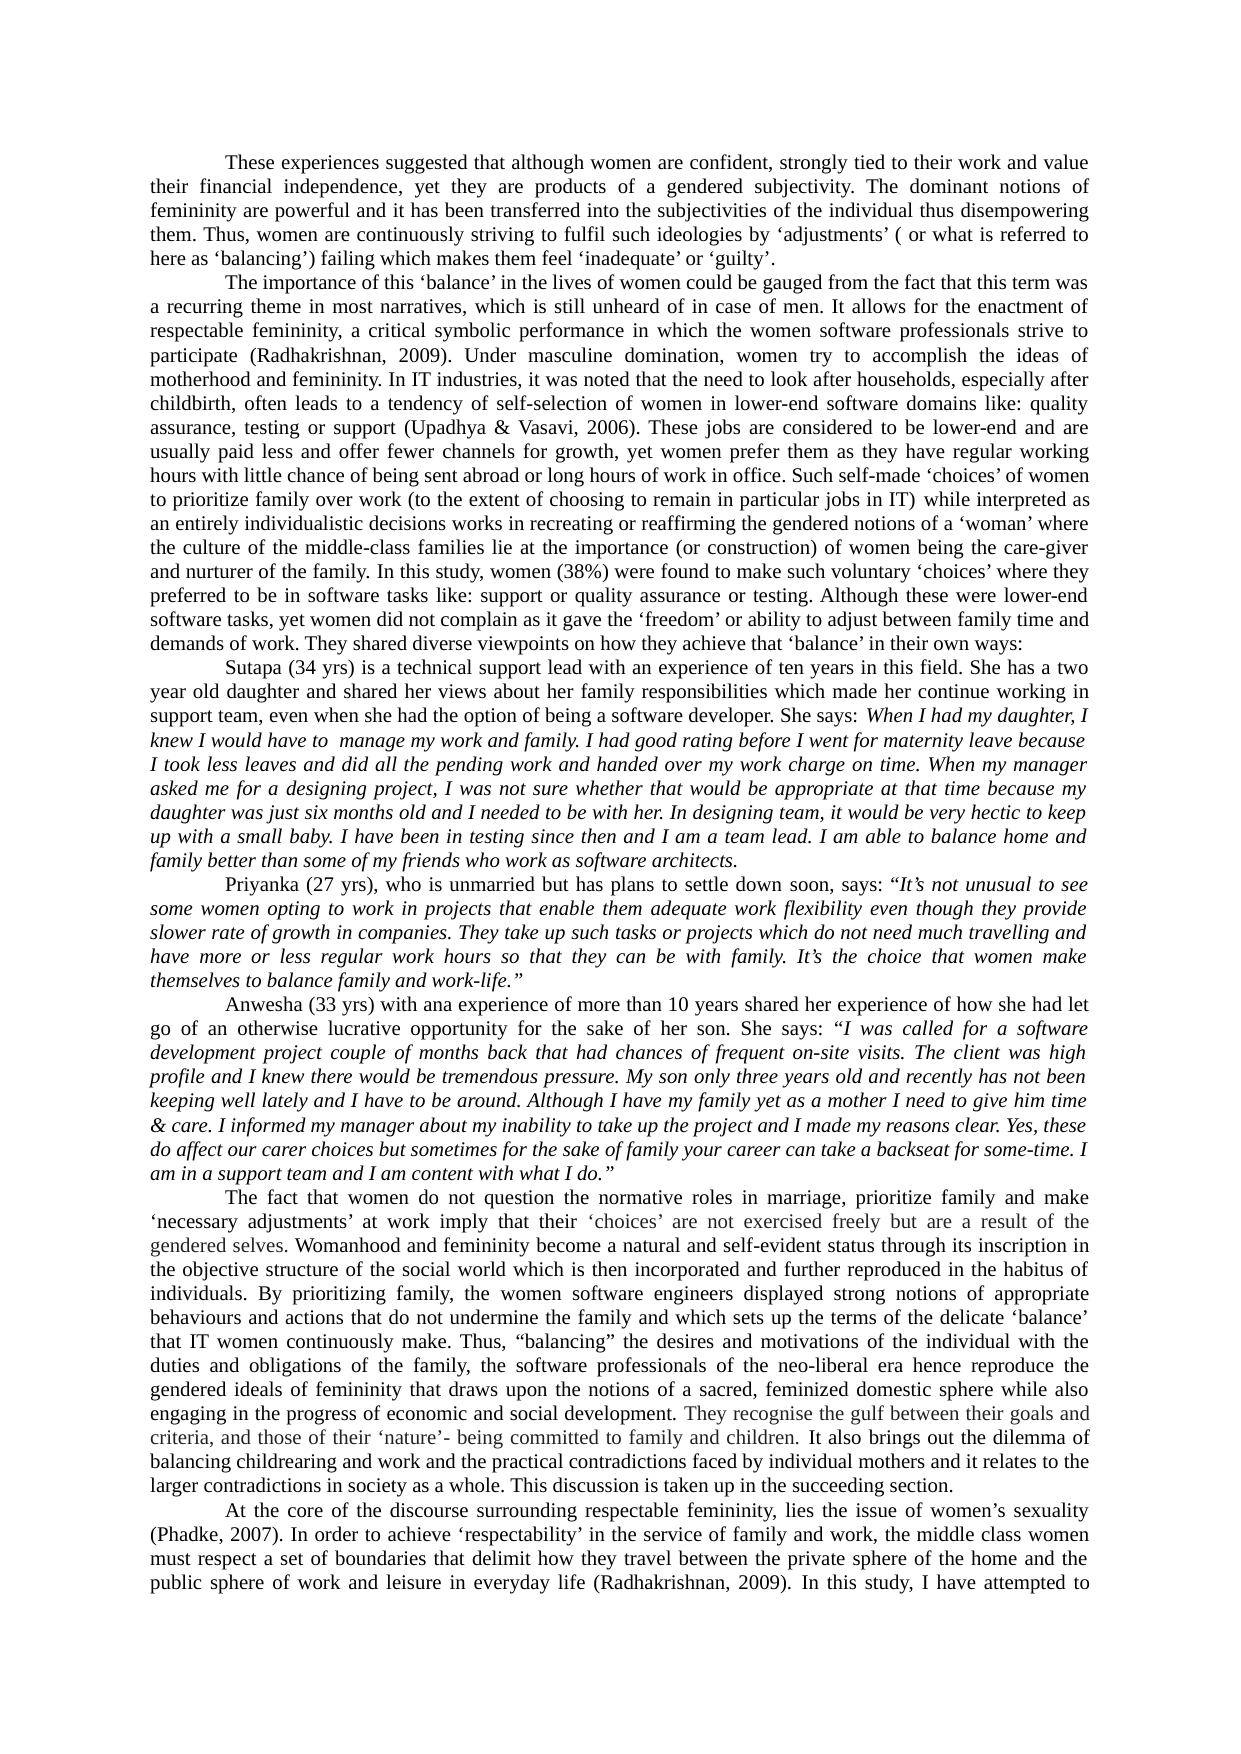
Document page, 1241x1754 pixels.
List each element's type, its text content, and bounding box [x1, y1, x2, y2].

text These experiences suggested that although women are confident, strongly tied to their work and value their financial independence, yet they are products of a gendered subjectivity. The dominant notions of femininity are powerful and it has been transferred into the subjectivities of the individual thus disempowering them. Thus, women are continuously striving to fulfil such ideologies by ‘adjustments’ ( or what is referred to here as ‘balancing’) failing which makes them feel ‘inadequate’ or ‘guilty’. [150, 150, 1090, 270]
text Sutapa (34 yrs) is a technical support lead with an experience of ten years in this field. She has a two year old daughter and shared her views about her family responsibilities which made her continue working in support team, even when she had the option of being a software developer. She says: When I had my daughter, I knew I would have to manage my work and family. I had good rating before I went for maternity leave because I took less leaves and did all the pending work and handed over my work charge on time. When my manager asked me for a designing project, I was not sure whether that would be appropriate at that time because my daughter was just six months old and I needed to be with her. In designing team, it would be very hectic to keep up with a small baby. I have been in testing since then and I am a team lead. I am able to balance home and family better than some of my friends who work as software architects. [150, 655, 1090, 872]
text The importance of this ‘balance’ in the lives of women could be gauged from the fact that this term was a recurring theme in most narratives, which is still unheard of in case of men. It allows for the enactment of respectable femininity, a critical symbolic performance in which the women software professionals strive to participate (Radhakrishnan, 2009). Under masculine domination, women try to accomplish the ideas of motherhood and femininity. In IT industries, it was noted that the need to look after households, especially after childbirth, often leads to a tendency of self-selection of women in lower-end software domains like: quality assurance, testing or support (Upadhya & Vasavi, 2006). These jobs are considered to be lower-end and are usually paid less and offer fewer channels for growth, yet women prefer them as they have regular working hours with little chance of being sent abroad or long hours of work in office. Such self-made ‘choices’ of women to prioritize family over work (to the extent of choosing to remain in particular jobs in IT) while interpreted as an entirely individualistic decisions works in recreating or reaffirming the gendered notions of a ‘woman’ where the culture of the middle-class families lie at the importance (or construction) of women being the care-giver and nurturer of the family. In this study, women (38%) were found to make such voluntary ‘choices’ where they preferred to be in software tasks like: support or quality assurance or testing. Although these were lower-end software tasks, yet women did not complain as it gave the ‘freedom’ or ability to adjust between family time and demands of work. They shared diverse viewpoints on how they achieve that ‘balance’ in their own ways: [150, 270, 1090, 655]
text The fact that women do not question the normative roles in marriage, prioritize family and make ‘necessary adjustments’ at work imply that their ‘choices’ are not exercised freely but are a result of the gendered selves. Womanhood and femininity become a natural and self-evident status through its inscription in the objective structure of the social world which is then incorporated and further reproduced in the habitus of individuals. By prioritizing family, the women software engineers displayed strong notions of appropriate behaviours and actions that do not undermine the family and which sets up the terms of the delicate ‘balance’ that IT women continuously make. Thus, “balancing” the desires and motivations of the individual with the duties and obligations of the family, the software professionals of the neo-liberal era hence reproduce the gendered ideals of femininity that draws upon the notions of a sacred, feminized domestic sphere while also engaging in the progress of economic and social development. They recognise the gulf between their goals and criteria, and those of their ‘nature’- being committed to family and children. It also brings out the dilemma of balancing childrearing and work and the practical contradictions faced by individual mothers and it relates to the larger contradictions in society as a whole. This discussion is taken up in the succeeding section. [150, 1185, 1090, 1497]
text Priyanka (27 yrs), who is unmarried but has plans to settle down soon, says: “It’s not unusual to see some women opting to work in projects that enable them adequate work flexibility even though they provide slower rate of growth in companies. They take up such tasks or projects which do not need much travelling and have more or less regular work hours so that they can be with family. It’s the choice that women make themselves to balance family and work-life.” [150, 872, 1090, 992]
text Anwesha (33 yrs) with ana experience of more than 10 years shared her experience of how she had let go of an otherwise lucrative opportunity for the sake of her son. She says: “I was called for a software development project couple of months back that had chances of frequent on-site visits. The client was high profile and I knew there would be tremendous pressure. My son only three years old and recently has not been keeping well lately and I have to be around. Although I have my family yet as a mother I need to give him time & care. I informed my manager about my inability to take up the project and I made my reasons clear. Yes, these do affect our carer choices but sometimes for the sake of family your career can take a backseat for some-time. I am in a support team and I am content with what I do.” [150, 992, 1090, 1185]
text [150, 1497, 1090, 1594]
